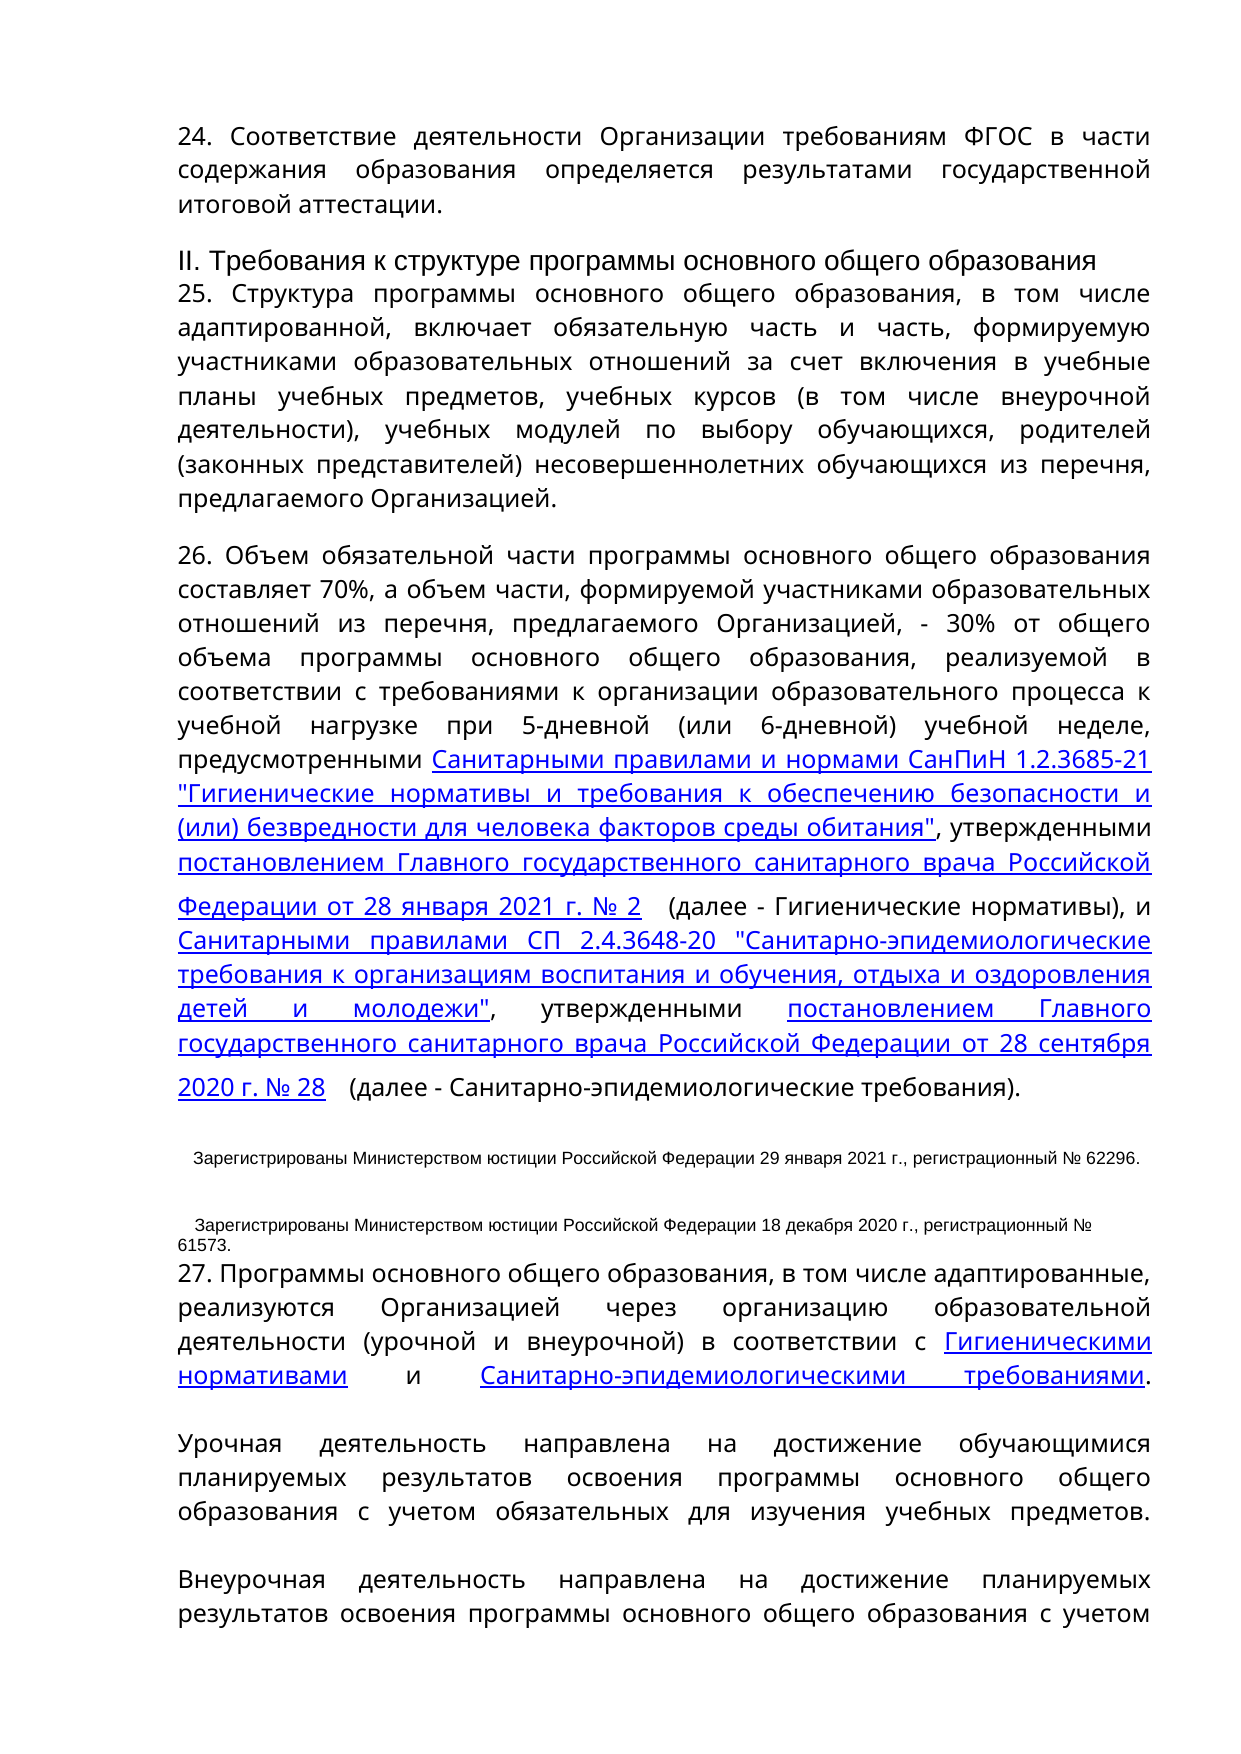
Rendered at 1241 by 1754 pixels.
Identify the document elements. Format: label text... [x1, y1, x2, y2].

text 26. Объем обязательной части программы основного общего образования составляет 70%, а объем части, формируемой участниками образовательных отношений из перечня, предлагаемого Организацией, - 30% от общего объема программы основного общего образования, реализуемой в соответствии с требованиями к организации образовательного процесса к учебной нагрузке при 5-дневной (или 6-дневной) учебной неделе, предусмотренными Санитарными правилами и нормами СанПиН 1.2.3685-21 "Гигиенические нормативы и требования к обеспечению безопасности и (или) безвредности для человека факторов среды обитания", утвержденными постановлением Главного государственного санитарного врача Российской Федерации от 28 января 2021 г. № 2 (далее - Гигиенические нормативы), и Санитарными правилами СП 2.4.3648-20 "Санитарно-эпидемиологические требования к организациям воспитания и обучения, отдыха и оздоровления детей и молодежи", утвержденными постановлением Главного государственного санитарного врача Российской Федерации от 28 сентября 2020 г. № 28 (далее - Санитарно-эпидемиологические требования). [177, 806, 1152, 873]
text 24. Соответствие деятельности Организации требованиям ФГОС в части содержания образования определяется результатами государственной итоговой аттестации. [177, 118, 1152, 220]
text 25. Структура программы основного общего образования, в том числе адаптированной, включает обязательную часть и часть, формируемую участниками образовательных отношений за счет включения в учебные планы учебных предметов, учебных курсов (в том числе внеурочной деятельности), учебных модулей по выбору обучающихся, родителей (законных представителей) несовершеннолетних обучающихся из перечня, предлагаемого Организацией. [177, 276, 1152, 514]
text Зарегистрированы Министерством юстиции Российской Федерации 18 декабря 2020 г., регистрационный № 61573. [177, 1193, 1152, 1255]
text Зарегистрированы Министерством юстиции Российской Федерации 29 января 2021 г., регистрационный № 62296. [177, 1127, 1152, 1168]
text 26. Объем обязательной части программы основного общего образования составляет 70%, а объем части, формируемой участниками образовательных отношений из перечня, предлагаемого Организацией, - 30% от общего объема программы основного общего образования, реализуемой в соответствии с требованиями к организации образовательного процесса к учебной нагрузке при 5-дневной (или 6-дневной) учебной неделе, предусмотренными Санитарными правилами и нормами СанПиН 1.2.3685-21 "Гигиенические нормативы и требования к обеспечению безопасности и (или) безвредности для человека факторов среды обитания", утвержденными постановлением Главного государственного санитарного врача Российской Федерации от 28 января 2021 г. № 2 (далее - Гигиенические нормативы), и Санитарными правилами СП 2.4.3648-20 "Санитарно-эпидемиологические требования к организациям воспитания и обучения, отдыха и оздоровления детей и молодежи", утвержденными постановлением Главного государственного санитарного врача Российской Федерации от 28 сентября 2020 г. № 28 (далее - Санитарно-эпидемиологические требования). [177, 874, 1152, 952]
text 26. Объем обязательной части программы основного общего образования составляет 70%, а объем части, формируемой участниками образовательных отношений из перечня, предлагаемого Организацией, - 30% от общего объема программы основного общего образования, реализуемой в соответствии с требованиями к организации образовательного процесса к учебной нагрузке при 5-дневной (или 6-дневной) учебной неделе, предусмотренными Санитарными правилами и нормами СанПиН 1.2.3685-21 "Гигиенические нормативы и требования к обеспечению безопасности и (или) безвредности для человека факторов среды обитания", утвержденными постановлением Главного государственного санитарного врача Российской Федерации от 28 января 2021 г. № 2 (далее - Гигиенические нормативы), и Санитарными правилами СП 2.4.3648-20 "Санитарно-эпидемиологические требования к организациям воспитания и обучения, отдыха и оздоровления детей и молодежи", утвержденными постановлением Главного государственного санитарного врача Российской Федерации от 28 сентября 2020 г. № 28 (далее - Санитарно-эпидемиологические требования). [177, 987, 1152, 1054]
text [177, 1255, 1152, 1630]
text 26. Объем обязательной части программы основного общего образования составляет 70%, а объем части, формируемой участниками образовательных отношений из перечня, предлагаемого Организацией, - 30% от общего объема программы основного общего образования, реализуемой в соответствии с требованиями к организации образовательного процесса к учебной нагрузке при 5-дневной (или 6-дневной) учебной неделе, предусмотренными Санитарными правилами и нормами СанПиН 1.2.3685-21 "Гигиенические нормативы и требования к обеспечению безопасности и (или) безвредности для человека факторов среды обитания", утвержденными постановлением Главного государственного санитарного врача Российской Федерации от 28 января 2021 г. № 2 (далее - Гигиенические нормативы), и Санитарными правилами СП 2.4.3648-20 "Санитарно-эпидемиологические требования к организациям воспитания и обучения, отдыха и оздоровления детей и молодежи", утвержденными постановлением Главного государственного санитарного врача Российской Федерации от 28 сентября 2020 г. № 28 (далее - Санитарно-эпидемиологические требования). [177, 538, 1152, 805]
text II. Требования к структуре программы основного общего образования [177, 243, 1152, 276]
